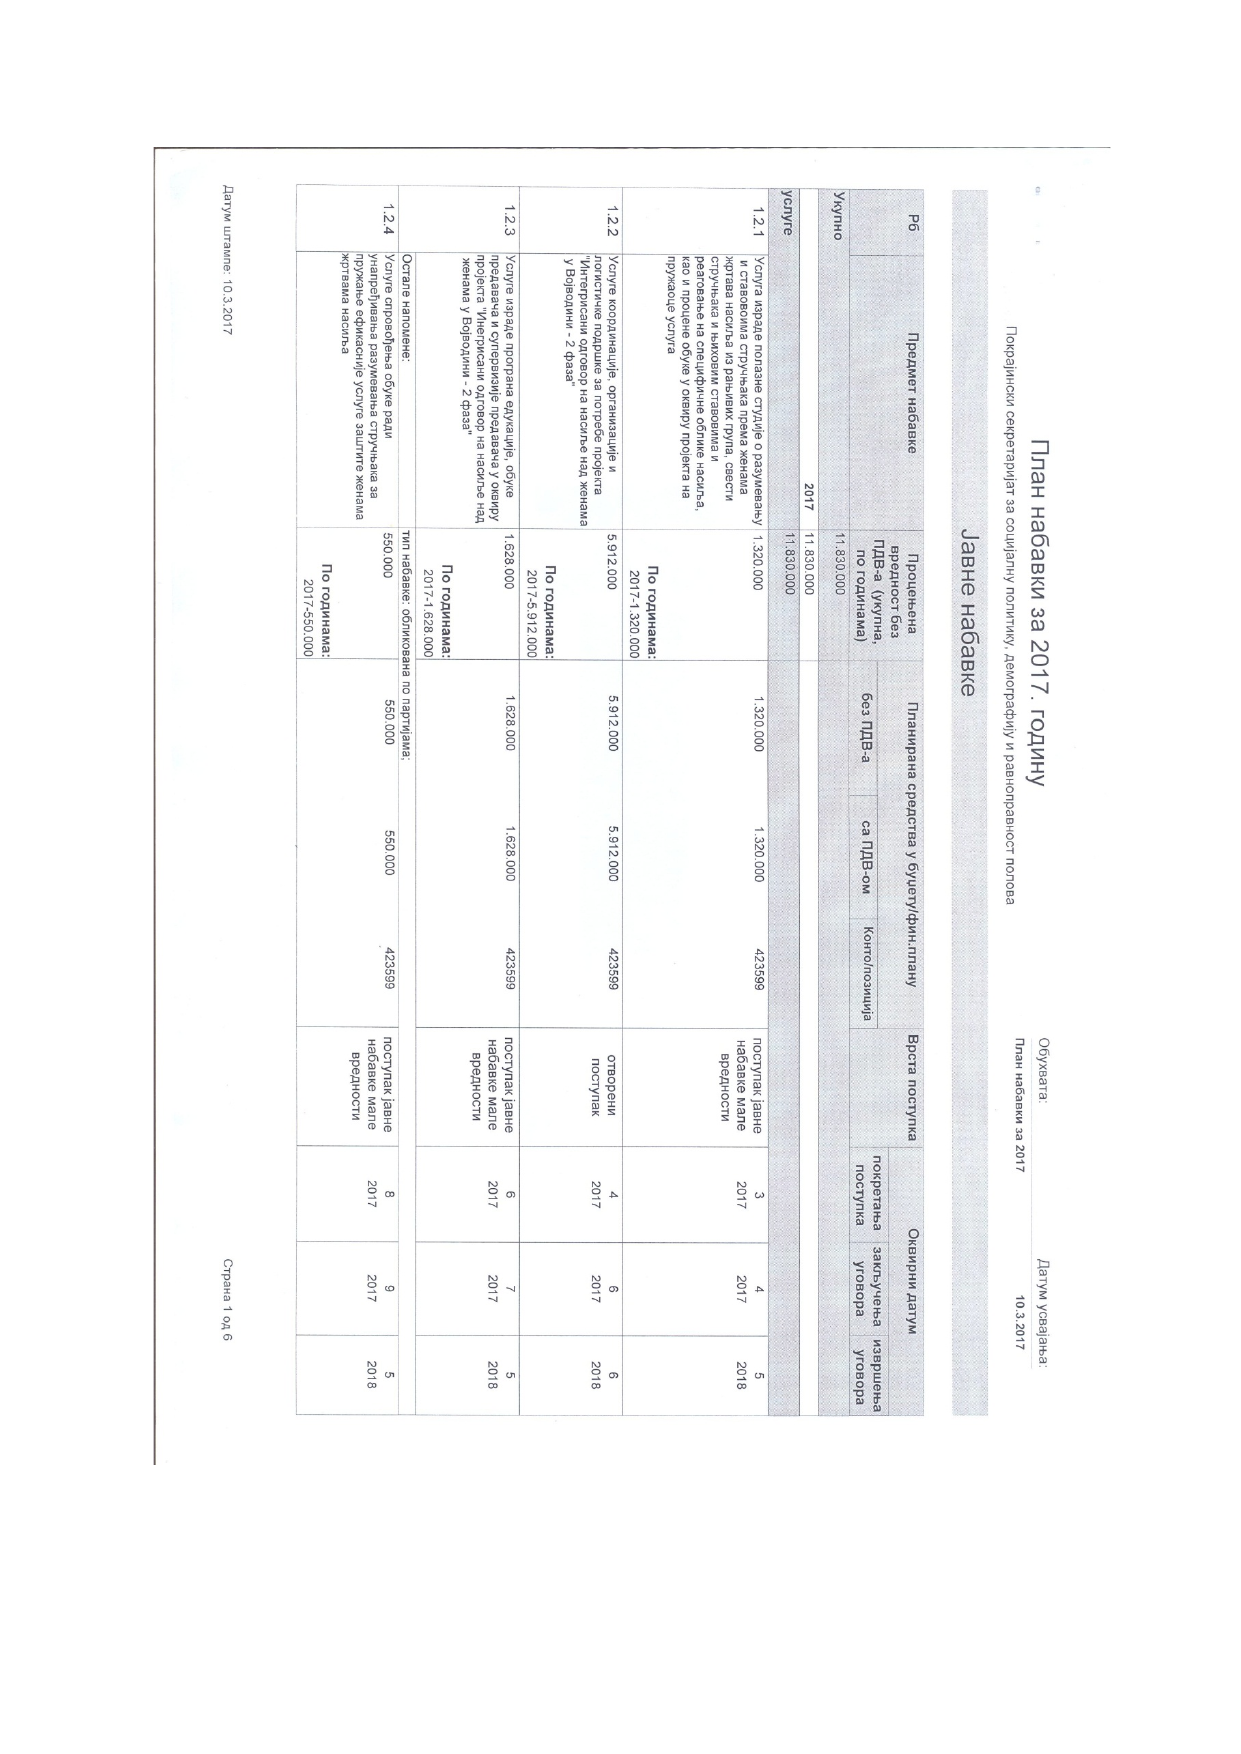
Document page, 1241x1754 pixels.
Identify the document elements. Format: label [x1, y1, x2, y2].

picture [153, 147, 1111, 1465]
